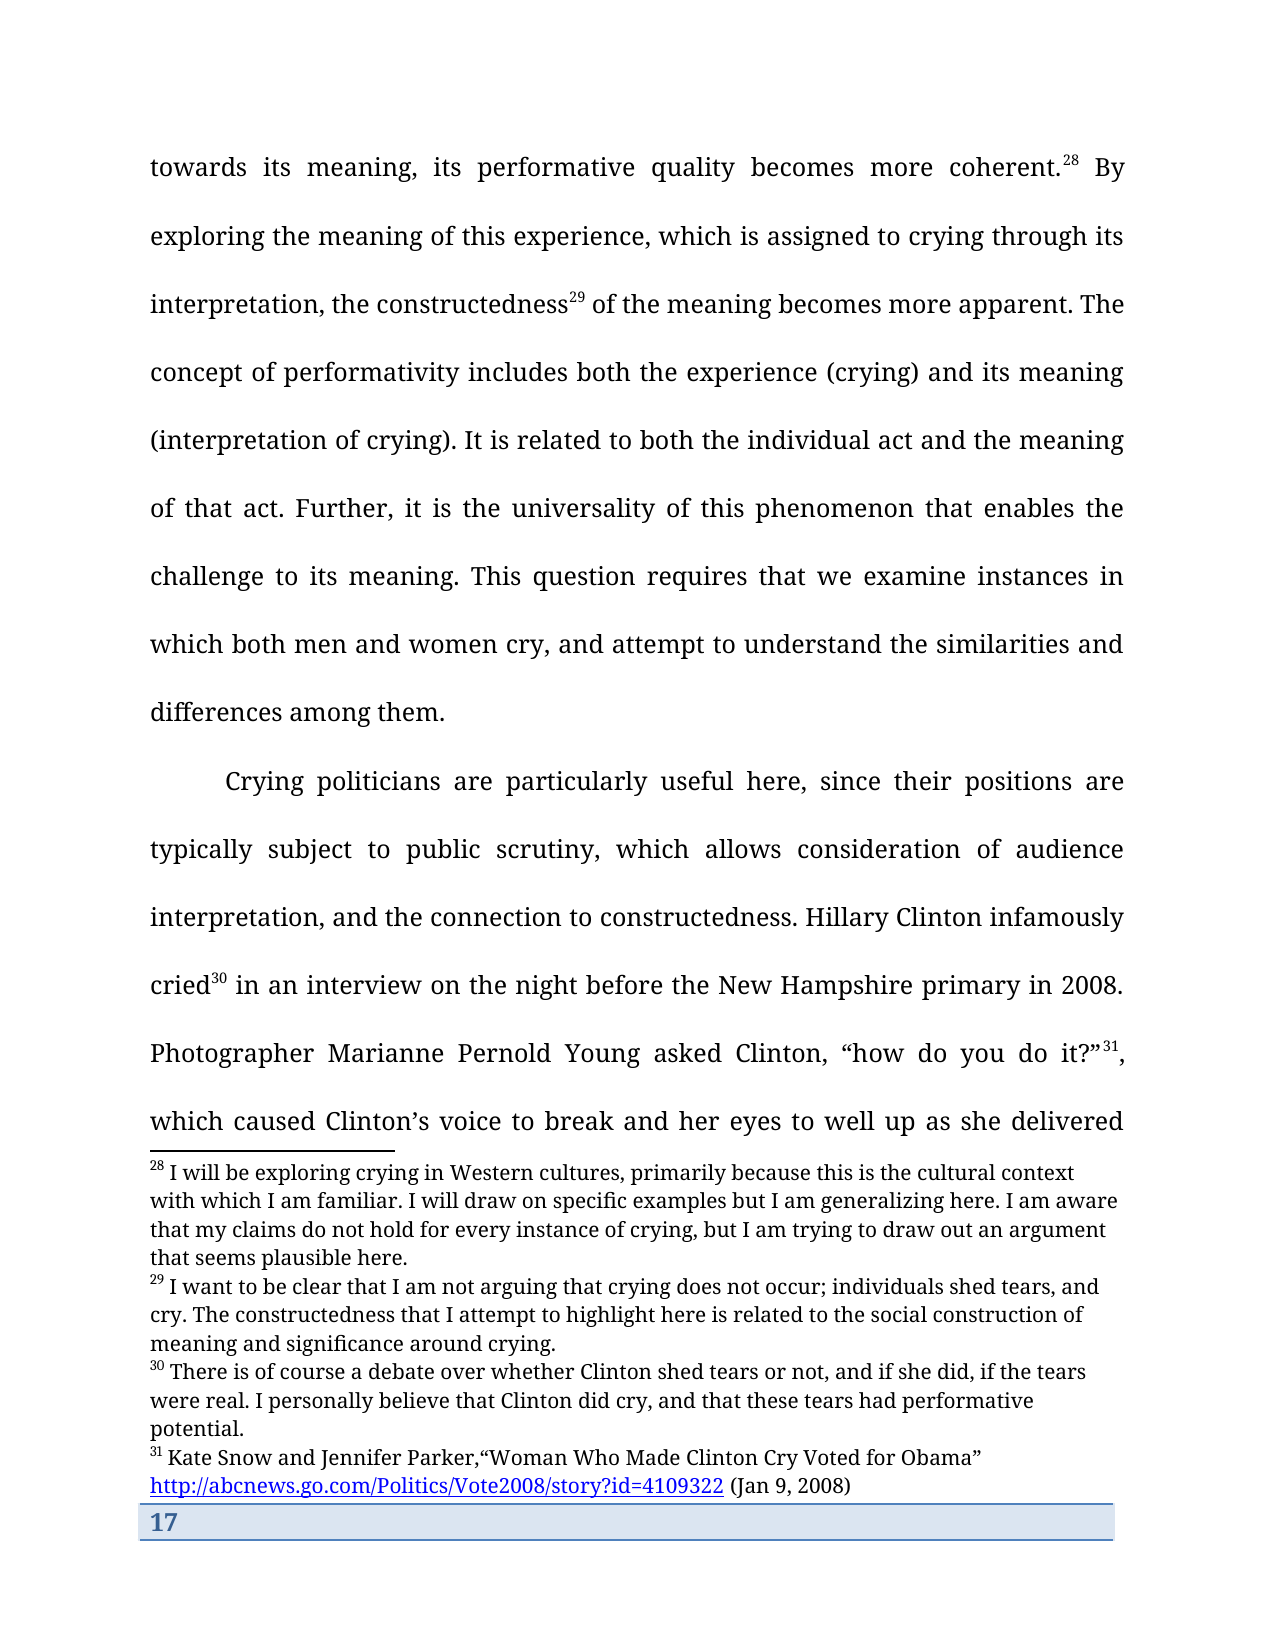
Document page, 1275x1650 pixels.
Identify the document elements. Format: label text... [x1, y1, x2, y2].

text Crying politicians are particularly useful here, since their positions are typically subject to public scrutiny, which allows consideration of audience interpretation, and the connection to constructedness. Hillary Clinton infamously cried in an interview on the night before the New Hampshire primary in 2008. Photographer Marianne Pernold Young asked Clinton, “how do you do it?”, which caused Clinton’s voice to break and her eyes to well up as she delivered her answer. Clinton’s tears generated extensive reactions in the press and in the public at-large. Pernold Young expressed surprise at Clinton’s display of emotion and that she allowed herself to feel. Rebecca Traister’s book, Big Girls Don’t Cry, maps a variety of reactions to Clinton’s tears. At one point, a description of Clinton’s tears is punctuated with exclamation points: “And then she cried. Sort of…Then came the sound of her voice breaking…Hillary had cried! She’d cried!” MSNBC anchor Chris Matthews’ reaction follows a different pattern, remarking that Clinton’s performance was “good enough for women who wanted to root for her anyway,” which implies that her tears would not sway rational decision-makers. Crying is cast as a manipulative tactic, juxtaposed to rational, thoughtful behavior. Matthews places manipulation and emotional responses in the feminine category, assigning this behavior to women supporters of Hilary. Each of these reactions displays that the commentator is uneasy with the tears to a different degree. Pernold Young and Traister are surprised, and Matthews is dismissive, perhaps displaying his distaste. These reactions seem to coalesce around some perplexing element in Clinton’s tears. Exploratory analyses presented in a variety of newspaper articles all seemed to circle back to the same trope: Clinton’s tears reveal her femininity. For some, this is an admirable quality. For others, like Matthews here, this is a problematic trait. The immediate reaction around Hillary’s tears seemed to focus on emotionality, femininity, and how detrimental this would be to her campaign. But, Clinton’s tears and the subsequent responses seem to play into the constructedness of these interpretations and their meaning. [150, 763, 1125, 1138]
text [150, 150, 1125, 729]
